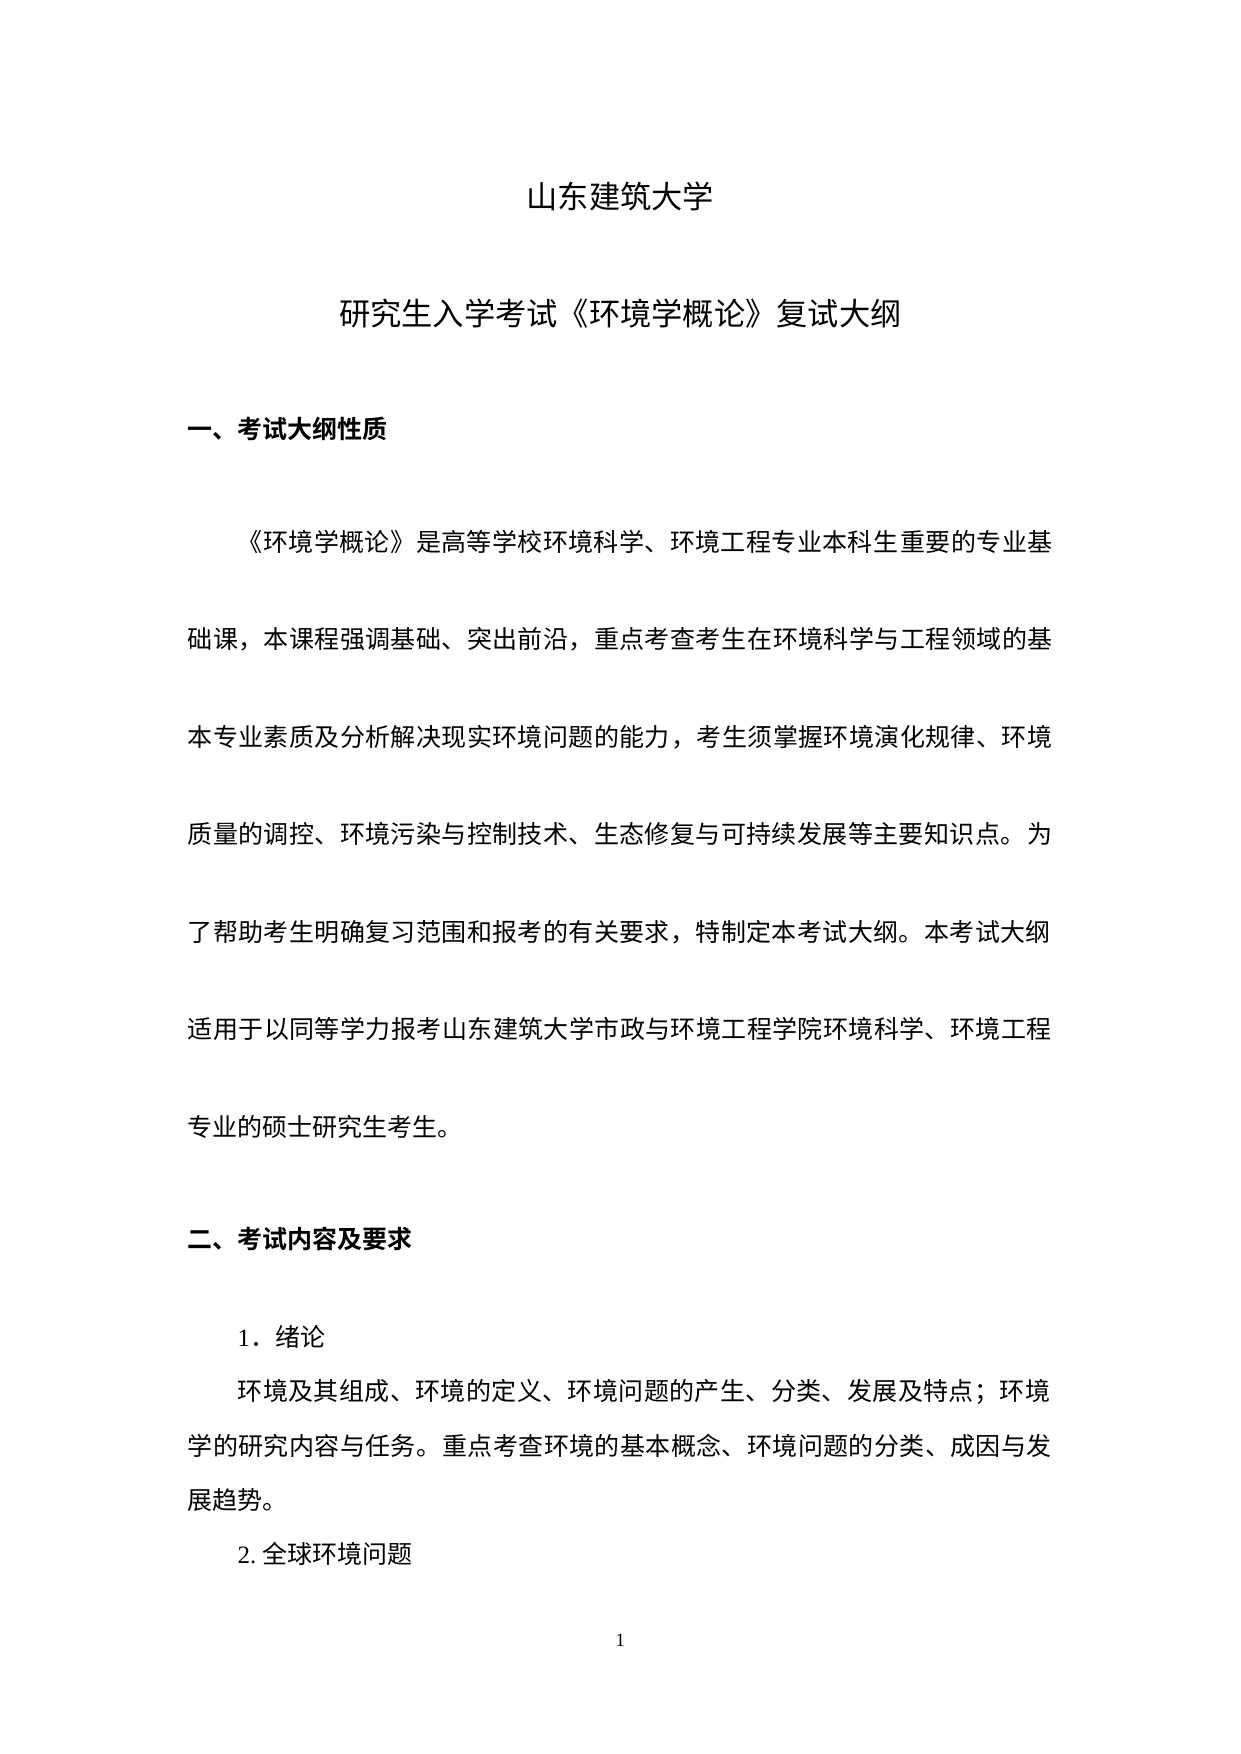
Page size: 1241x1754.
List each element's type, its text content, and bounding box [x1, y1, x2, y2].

text 一、考试大纲性质 [187, 396, 1053, 461]
text 1．绪论 [187, 1317, 1053, 1354]
text 研究生入学考试《环境学概论》复试大纲 [187, 279, 1053, 344]
text 环境及其组成、环境的定义、环境问题的产生、分类、发展及特点；环境学的研究内容与任务。重点考查环境的基本概念、环境问题的分类、成因与发展趋势。 [187, 1372, 1053, 1517]
text 2. 全球环境问题 [187, 1535, 1053, 1571]
text 二、考试内容及要求 [187, 1205, 1053, 1270]
text 《环境学概论》是高等学校环境科学、环境工程专业本科生重要的专业基础课，本课程强调基础、突出前沿，重点考查考生在环境科学与工程领域的基本专业素质及分析解决现实环境问题的能力，考生须掌握环境演化规律、环境质量的调控、环境污染与控制技术、生态修复与可持续发展等主要知识点。为了帮助考生明确复习范围和报考的有关要求，特制定本考试大纲。本考试大纲适用于以同等学力报考山东建筑大学市政与环境工程学院环境科学、环境工程专业的硕士研究生考生。 [187, 508, 1053, 1158]
text 山东建筑大学 [187, 162, 1053, 227]
